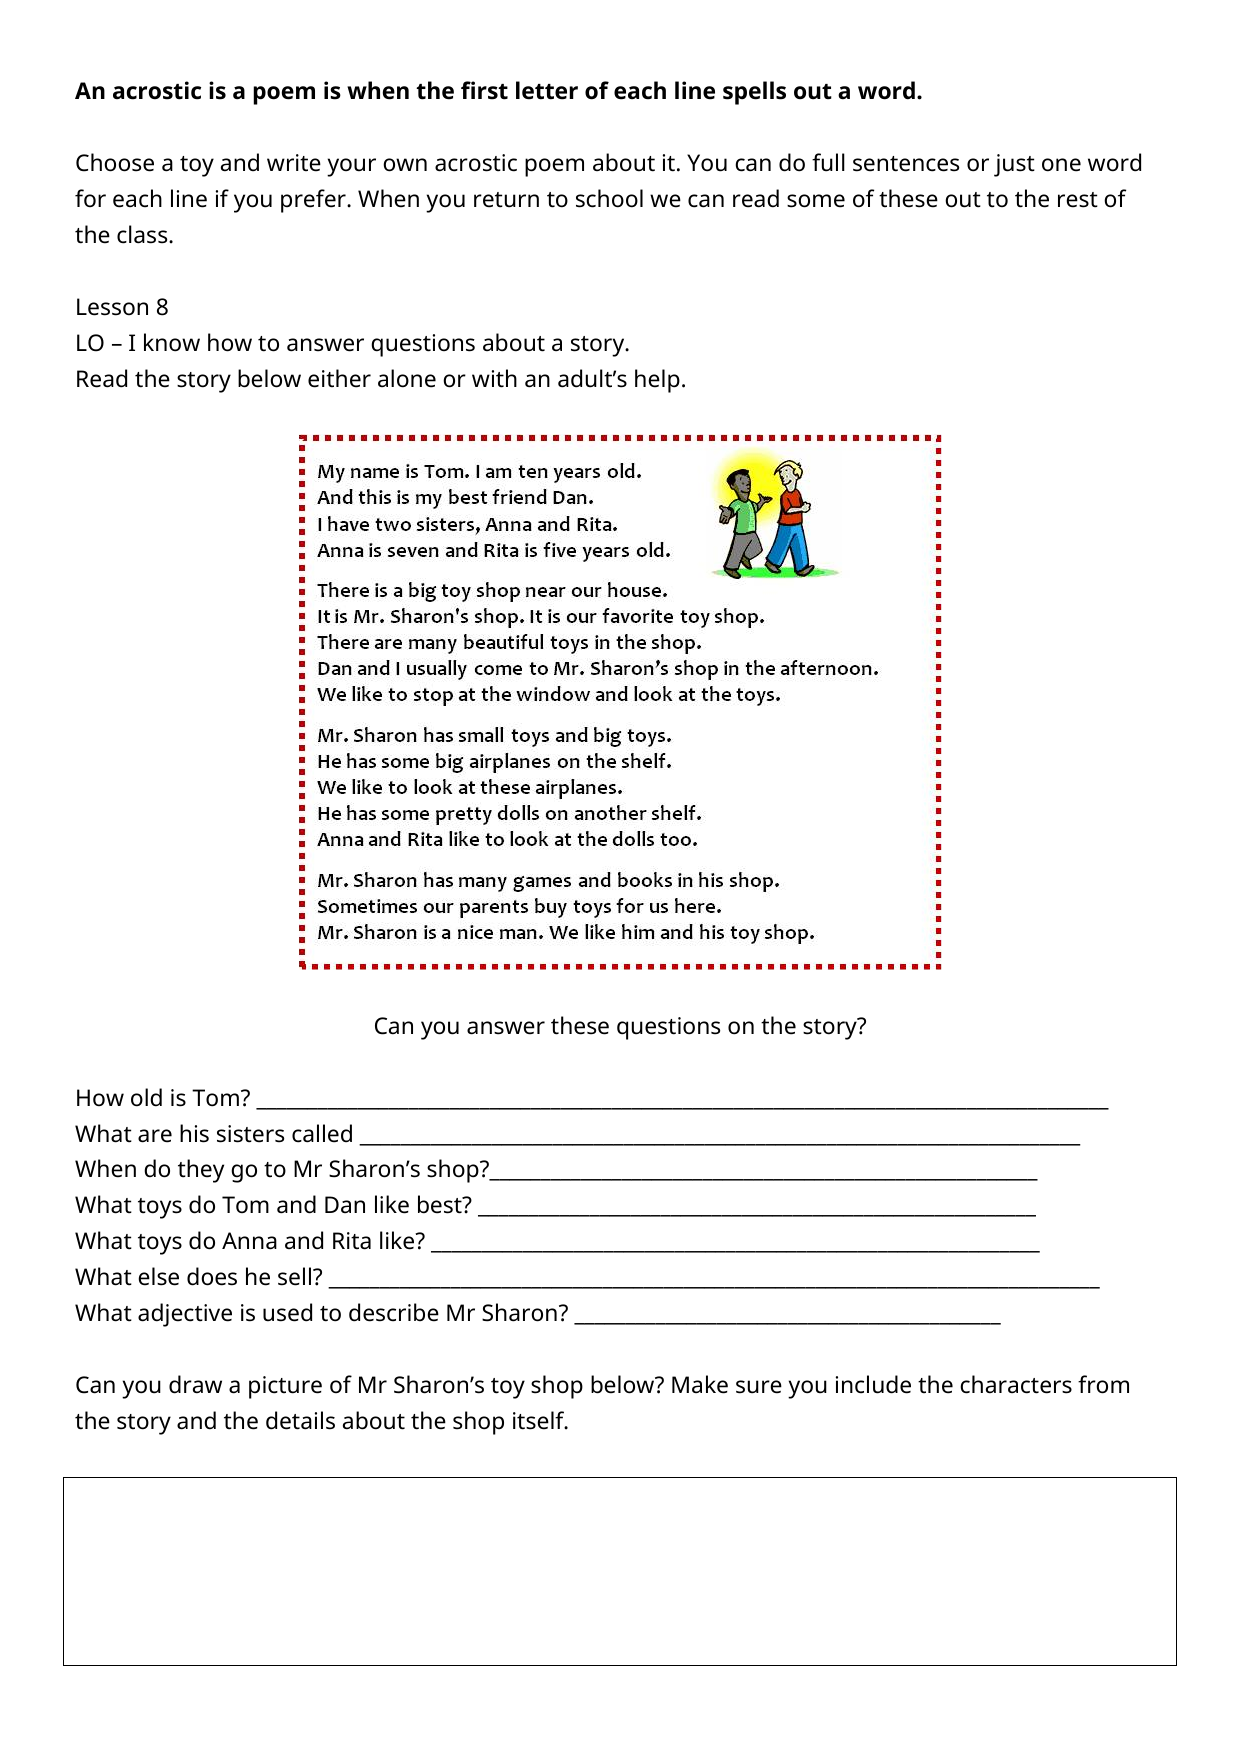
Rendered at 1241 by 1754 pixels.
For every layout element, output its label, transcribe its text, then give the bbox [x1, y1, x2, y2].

text Can you draw a picture of Mr Sharon’s toy shop below? Make sure you include the characters from the story and the details about the shop itself. [75, 1369, 1165, 1436]
text Read the story below either alone or with an adult’s help. [75, 362, 1165, 394]
picture [298, 434, 942, 970]
text Lesson 8 [75, 291, 1165, 322]
text What toys do Tom and Dan like best? _______________________________________________________ [75, 1189, 1165, 1221]
text When do they go to Mr Sharon’s shop?______________________________________________________ [75, 1153, 1165, 1185]
text Choose a toy and write your own acrostic poem about it. You can do full sentences or just one word for each line if you prefer. When you return to school we can read some of these out to the rest of the class. [75, 147, 1165, 250]
text What adjective is used to describe Mr Sharon? __________________________________________ [75, 1297, 1165, 1328]
text LO – I know how to answer questions about a story. [75, 327, 1165, 358]
text An acrostic is a poem is when the first letter of each line spells out a word. [75, 75, 1165, 106]
text What else does he sell? ____________________________________________________________________________ [75, 1261, 1165, 1292]
text What toys do Anna and Rita like? ____________________________________________________________ [75, 1225, 1165, 1257]
table_header [64, 1478, 1176, 1665]
text How old is Tom? ____________________________________________________________________________________ [75, 1082, 1165, 1113]
text Can you answer these questions on the story? [75, 1010, 1165, 1041]
text What are his sisters called _______________________________________________________________________ [75, 1117, 1165, 1149]
